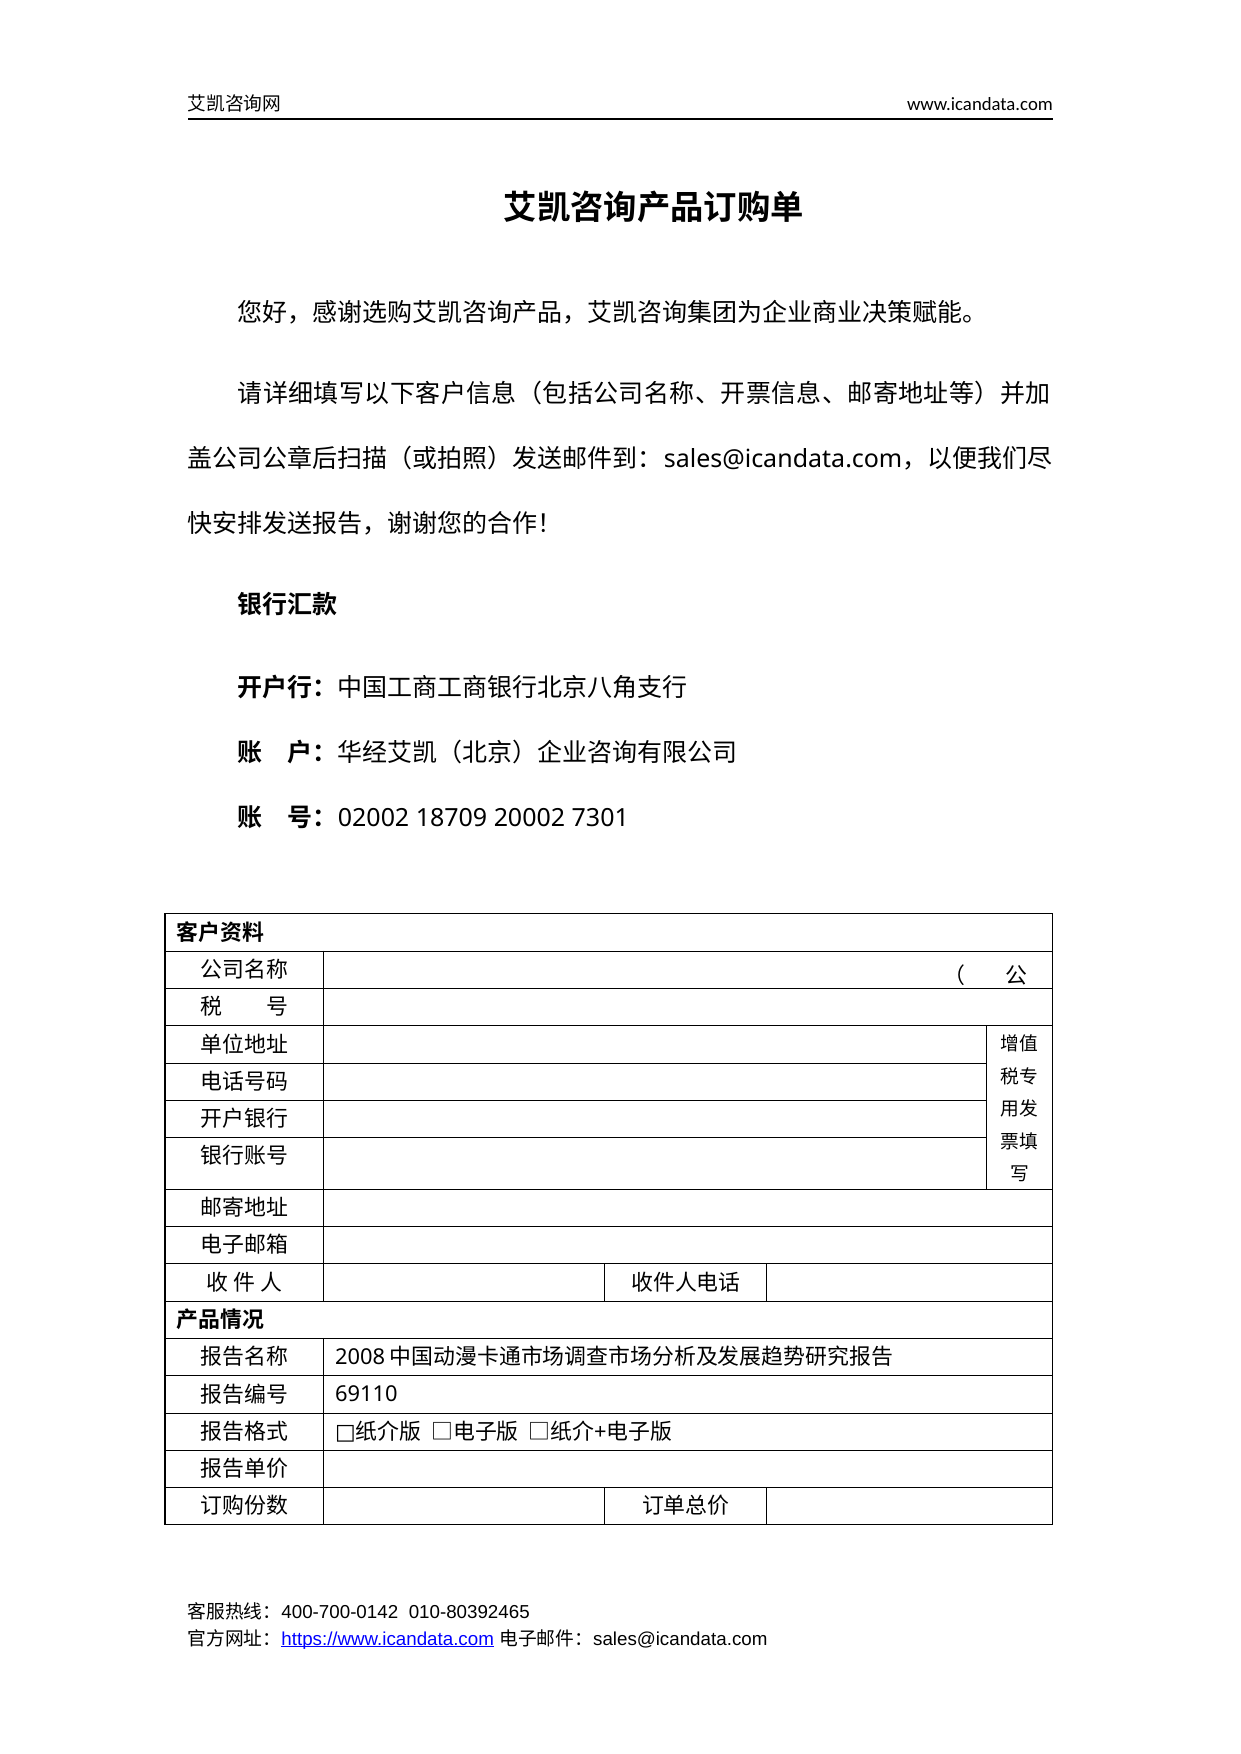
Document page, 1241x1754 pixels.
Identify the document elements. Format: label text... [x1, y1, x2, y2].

text 账 号：02002 18709 20002 7301 [187, 783, 1053, 848]
table_cell 报告单价 [166, 1451, 323, 1487]
text 请详细填写以下客户信息（包括公司名称、开票信息、邮寄地址等）并加盖公司公章后扫描（或拍照）发送邮件到：sales@icandata.com，以便我们尽快安排发送报告，谢谢您的合作！ [187, 359, 1053, 554]
table_cell 邮寄地址 [166, 1190, 323, 1226]
table_cell [324, 1101, 986, 1137]
table_cell 订购份数 [166, 1488, 323, 1524]
table_cell [324, 1227, 1052, 1263]
table_cell [324, 952, 1052, 988]
table_cell 收件人电话 [605, 1264, 766, 1301]
text 开户行：中国工商工商银行北京八角支行 [187, 653, 1053, 718]
table_cell 报告名称 [166, 1339, 323, 1375]
table_cell 收 件 人 [166, 1264, 323, 1301]
table_cell 2008中国动漫卡通市场调查市场分析及发展趋势研究报告 [324, 1339, 1052, 1375]
table_cell [324, 1451, 1052, 1487]
table_cell [324, 1138, 986, 1189]
table_cell [324, 989, 1052, 1025]
table_header 客户资料 [166, 914, 1052, 951]
table_cell □纸介版 □电子版 □纸介+电子版 [324, 1414, 1052, 1450]
table_cell [767, 1488, 1052, 1524]
table_cell 69110 [324, 1376, 1052, 1412]
table_cell 报告编号 [166, 1376, 323, 1412]
table_cell 公司名称 [166, 952, 323, 988]
table_cell 电子邮箱 [166, 1227, 323, 1263]
table_cell [324, 1488, 604, 1524]
table_cell 单位地址 [166, 1026, 323, 1062]
text 艾凯咨询产品订购单 [187, 172, 1053, 237]
table_cell 开户银行 [166, 1101, 323, 1137]
table_cell 增值税专用发票填写 [987, 1026, 1052, 1189]
table_cell 订单总价 [605, 1488, 766, 1524]
table_cell 银行账号 [166, 1138, 323, 1189]
table_cell [324, 1264, 604, 1301]
text 银行汇款 [187, 570, 1053, 635]
table_cell [767, 1264, 1052, 1301]
table_cell [324, 1190, 1052, 1226]
table_cell 产品情况 [166, 1302, 1052, 1338]
table_cell [324, 1064, 986, 1100]
text 账 户：华经艾凯（北京）企业咨询有限公司 [187, 718, 1053, 783]
table_cell 税 号 [166, 989, 323, 1025]
text 您好，感谢选购艾凯咨询产品，艾凯咨询集团为企业商业决策赋能。 [187, 278, 1053, 343]
table_cell 电话号码 [166, 1064, 323, 1100]
table_cell [324, 1026, 986, 1062]
table_cell 报告格式 [166, 1414, 323, 1450]
